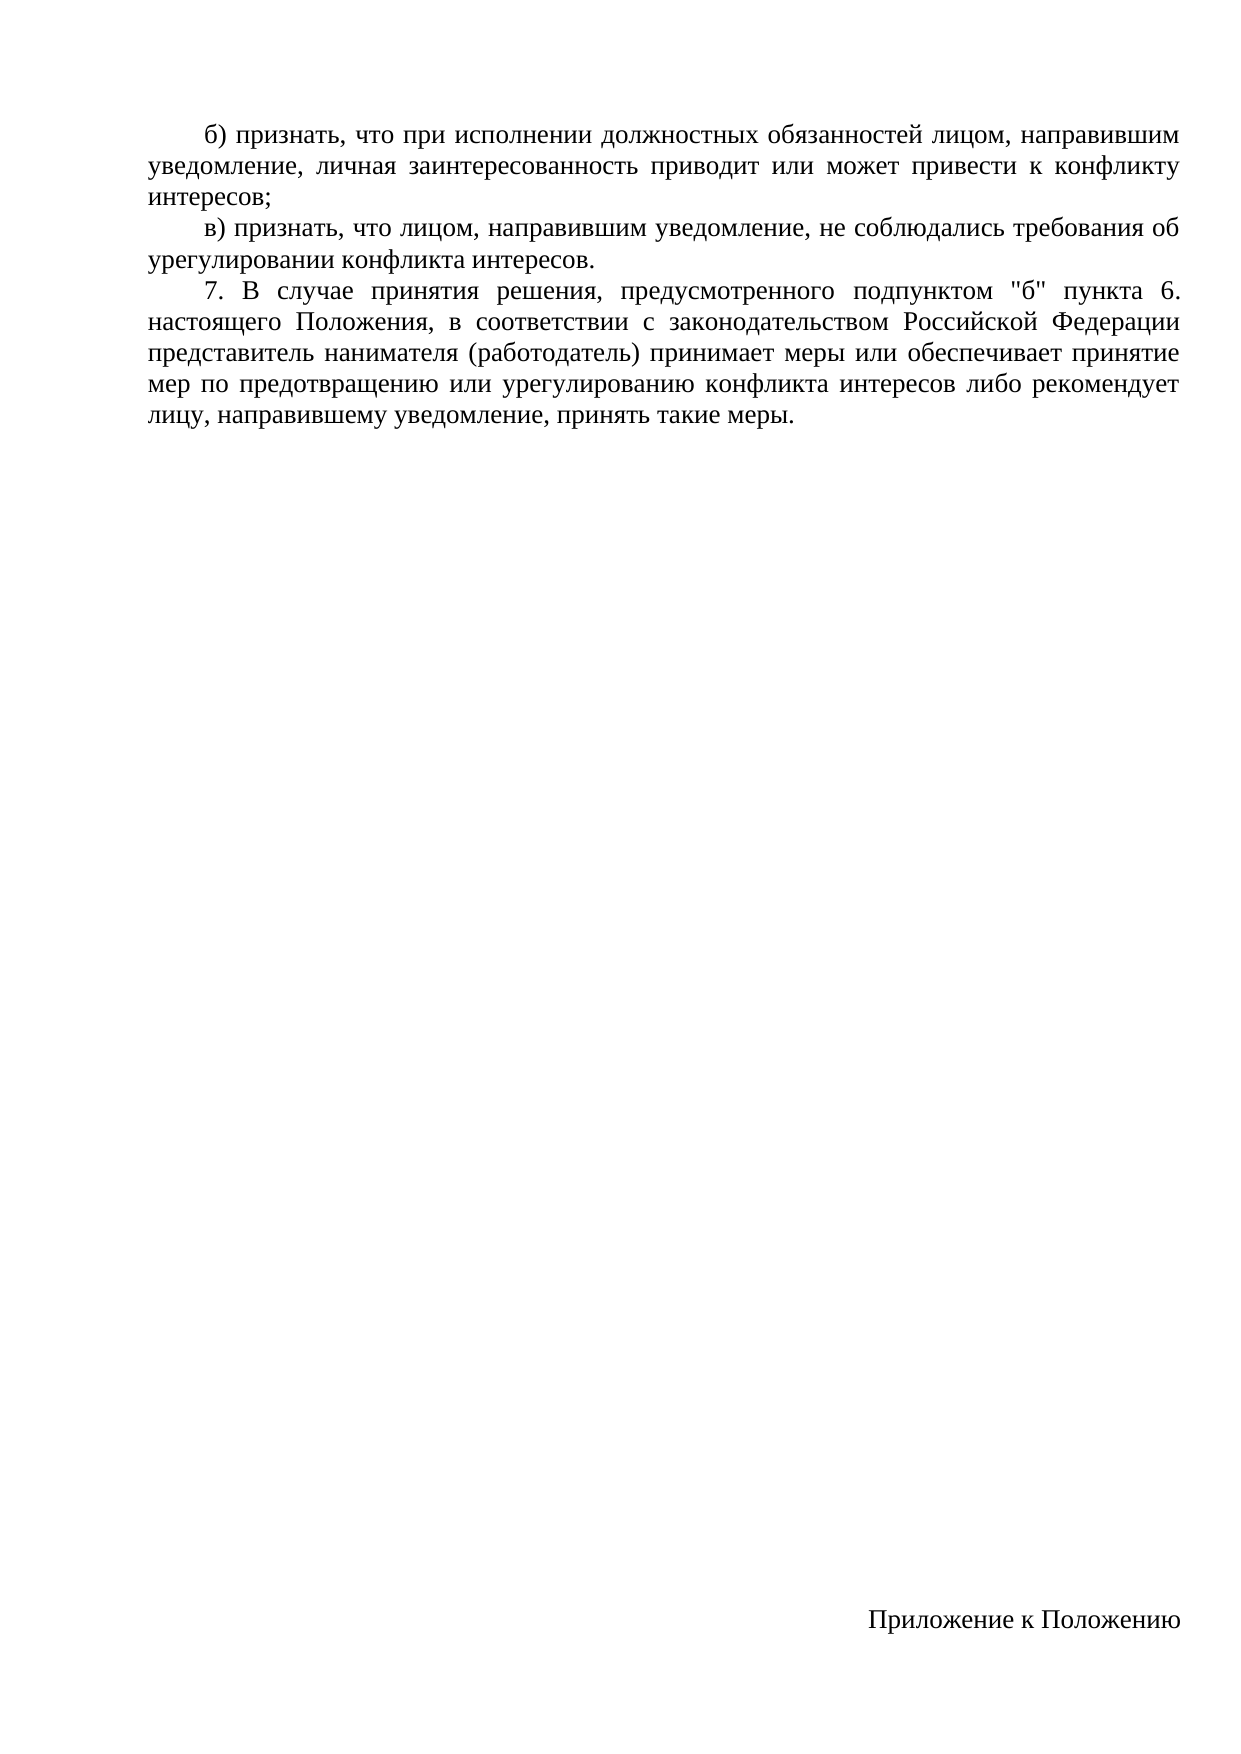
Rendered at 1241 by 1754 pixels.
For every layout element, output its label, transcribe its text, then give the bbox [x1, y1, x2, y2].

text Приложение к Положению [148, 1603, 1181, 1634]
text в) признать, что лицом, направившим уведомление, не соблюдались требования об урегулировании конфликта интересов. [148, 212, 1181, 274]
text 7. В случае принятия решения, предусмотренного подпунктом "б" пункта 6. настоящего Положения, в соответствии с законодательством Российской Федерации представитель нанимателя (работодатель) принимает меры или обеспечивает принятие мер по предотвращению или урегулированию конфликта интересов либо рекомендует лицу, направившему уведомление, принять такие меры. [148, 274, 1181, 429]
text б) признать, что при исполнении должностных обязанностей лицом, направившим уведомление, личная заинтересованность приводит или может привести к конфликту интересов; [148, 118, 1181, 212]
